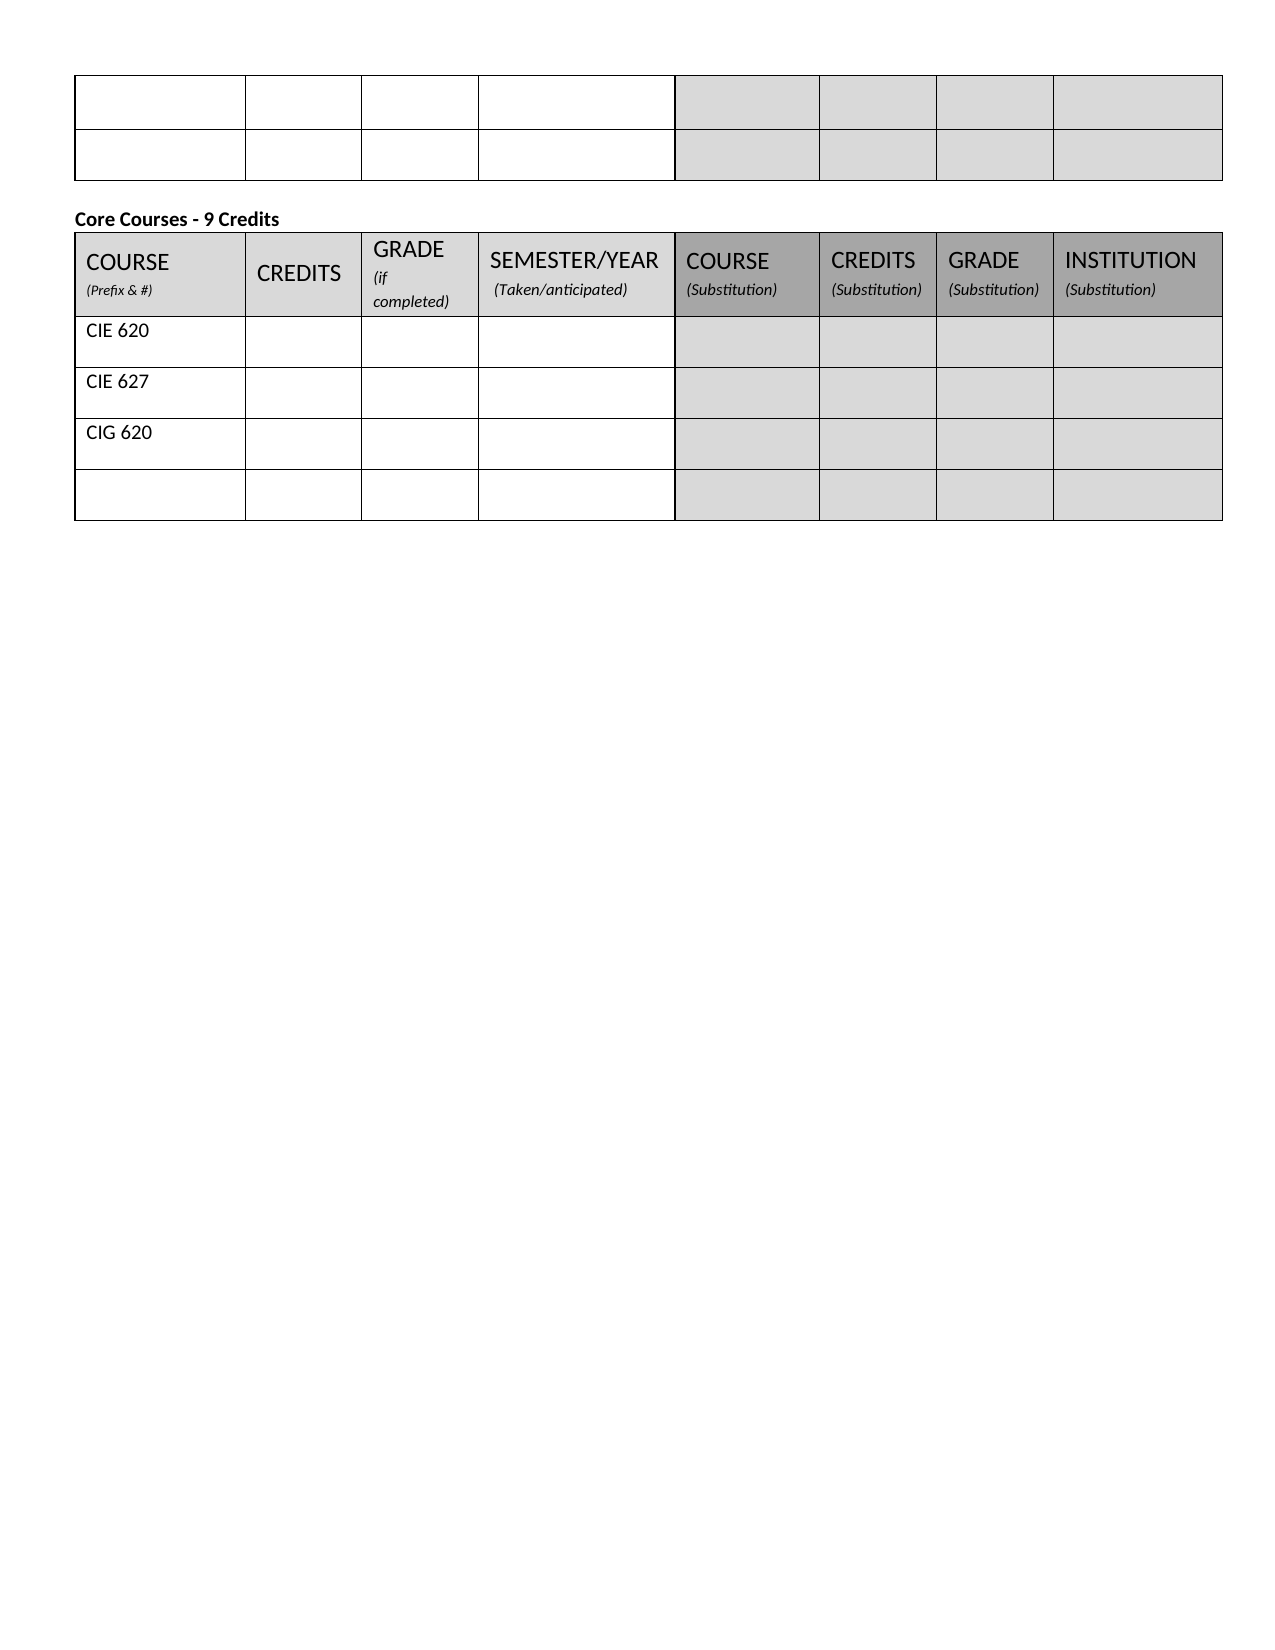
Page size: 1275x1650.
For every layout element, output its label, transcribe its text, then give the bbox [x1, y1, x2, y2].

table_cell [479, 470, 674, 520]
table_cell [479, 368, 674, 418]
table_cell [820, 76, 936, 129]
table_cell [937, 130, 1053, 180]
table_cell [362, 130, 478, 180]
text Core Courses - 9 Credits [75, 206, 1200, 232]
table_cell [937, 470, 1053, 520]
table_cell [937, 419, 1053, 469]
table_cell [76, 470, 245, 520]
table_cell [479, 317, 674, 367]
table_cell [676, 317, 819, 367]
table_header GRADE (if completed) [362, 233, 478, 316]
table_cell [246, 419, 361, 469]
table_header COURSE (Prefix & #) [76, 233, 245, 316]
table_cell CIE 620 [76, 317, 245, 367]
table_cell [76, 76, 245, 129]
table_cell [362, 470, 478, 520]
table_cell [820, 317, 936, 367]
table_cell [246, 368, 361, 418]
table_cell [820, 419, 936, 469]
table_cell [246, 130, 361, 180]
table_cell [362, 317, 478, 367]
table_cell [1054, 130, 1222, 180]
table_cell [1054, 76, 1222, 129]
table_cell [479, 130, 674, 180]
table_cell [676, 76, 819, 129]
table_header GRADE (Substitution) [937, 233, 1053, 316]
table_cell [676, 368, 819, 418]
table_cell [1054, 470, 1222, 520]
table_cell [479, 419, 674, 469]
table_cell [246, 317, 361, 367]
table_header INSTITUTION (Substitution) [1054, 233, 1222, 316]
table_header CREDITS [246, 233, 361, 316]
table_cell [1054, 368, 1222, 418]
table_cell [246, 470, 361, 520]
table_cell [820, 368, 936, 418]
table_cell [362, 368, 478, 418]
table_header COURSE (Substitution) [676, 233, 819, 316]
table_cell [676, 419, 819, 469]
table_cell [676, 130, 819, 180]
table_cell CIG 620 [76, 419, 245, 469]
table_cell [820, 470, 936, 520]
table_cell [676, 470, 819, 520]
table_cell [362, 76, 478, 129]
table_cell [479, 76, 674, 129]
table_cell [246, 76, 361, 129]
table_cell [1054, 419, 1222, 469]
table_cell [937, 76, 1053, 129]
table_cell CIE 627 [76, 368, 245, 418]
table_cell [820, 130, 936, 180]
table_header CREDITS (Substitution) [820, 233, 936, 316]
table_cell [362, 419, 478, 469]
table_cell [937, 317, 1053, 367]
table_cell [937, 368, 1053, 418]
table_header SEMESTER/YEAR (Taken/anticipated) [479, 233, 674, 316]
table_cell [1054, 317, 1222, 367]
table_cell [76, 130, 245, 180]
